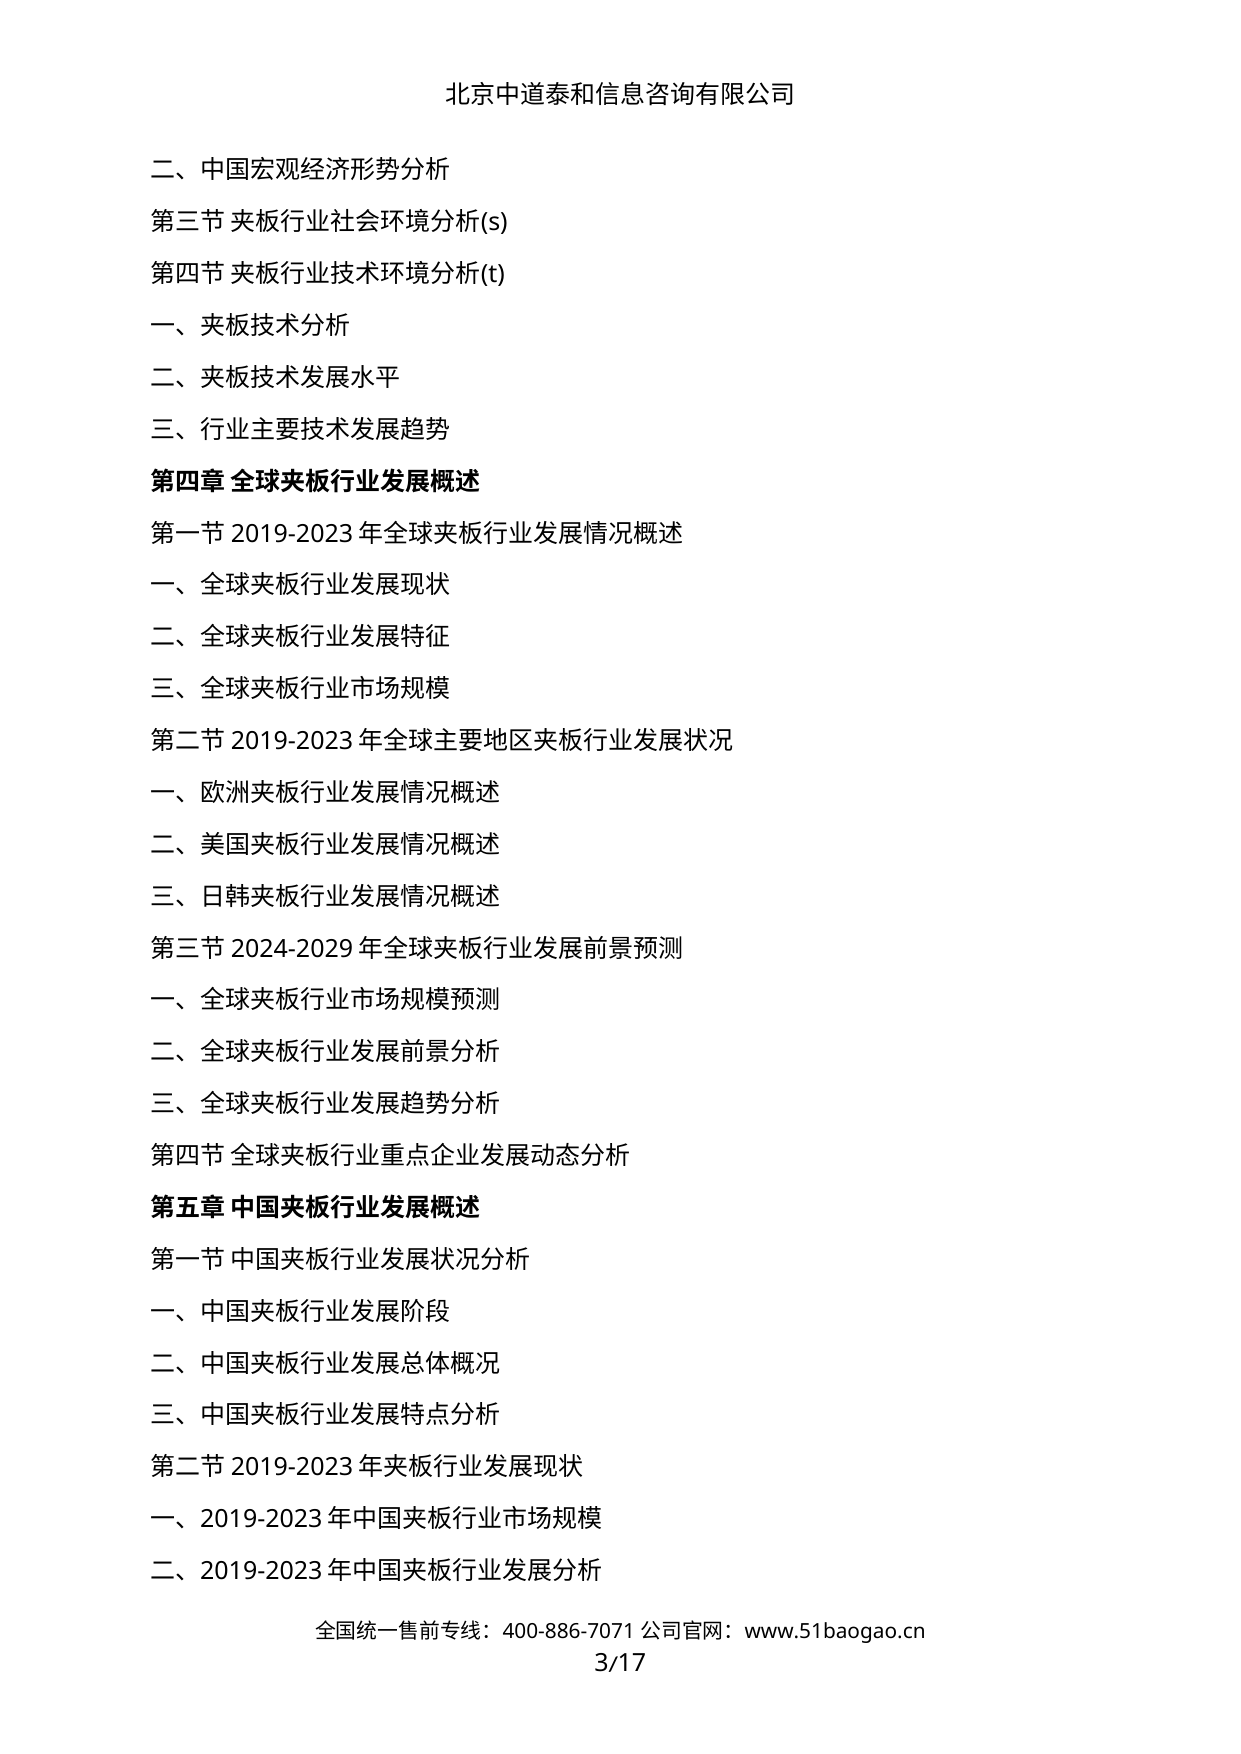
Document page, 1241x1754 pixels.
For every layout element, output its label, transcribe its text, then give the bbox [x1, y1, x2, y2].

text 二、全球夹板行业发展特征 [150, 617, 1090, 653]
text 第三节 2024-2029年全球夹板行业发展前景预测 [150, 928, 1090, 964]
text 第四章 全球夹板行业发展概述 [150, 461, 1090, 497]
text 第一节 中国夹板行业发展状况分析 [150, 1239, 1090, 1276]
text 二、夹板技术发展水平 [150, 357, 1090, 394]
text 一、全球夹板行业市场规模预测 [150, 980, 1090, 1016]
text 二、全球夹板行业发展前景分析 [150, 1032, 1090, 1068]
text 第四节 全球夹板行业重点企业发展动态分析 [150, 1136, 1090, 1172]
text 一、夹板技术分析 [150, 306, 1090, 342]
text 三、中国夹板行业发展特点分析 [150, 1395, 1090, 1431]
text 第四节 夹板行业技术环境分析(t) [150, 254, 1090, 290]
text 第一节 2019-2023年全球夹板行业发展情况概述 [150, 513, 1090, 549]
text 一、欧洲夹板行业发展情况概述 [150, 772, 1090, 809]
text 一、2019-2023年中国夹板行业市场规模 [150, 1499, 1090, 1535]
text 第二节 2019-2023年全球主要地区夹板行业发展状况 [150, 721, 1090, 757]
text 三、日韩夹板行业发展情况概述 [150, 876, 1090, 912]
text 二、中国宏观经济形势分析 [150, 150, 1090, 186]
text 第二节 2019-2023年夹板行业发展现状 [150, 1447, 1090, 1483]
text 第三节 夹板行业社会环境分析(s) [150, 202, 1090, 238]
text 一、中国夹板行业发展阶段 [150, 1291, 1090, 1327]
text 第五章 中国夹板行业发展概述 [150, 1187, 1090, 1224]
text 三、全球夹板行业发展趋势分析 [150, 1084, 1090, 1120]
text 二、中国夹板行业发展总体概况 [150, 1343, 1090, 1379]
text 一、全球夹板行业发展现状 [150, 565, 1090, 601]
text 三、行业主要技术发展趋势 [150, 409, 1090, 446]
text 二、美国夹板行业发展情况概述 [150, 824, 1090, 861]
text 三、全球夹板行业市场规模 [150, 669, 1090, 705]
text 二、2019-2023年中国夹板行业发展分析 [150, 1551, 1090, 1587]
